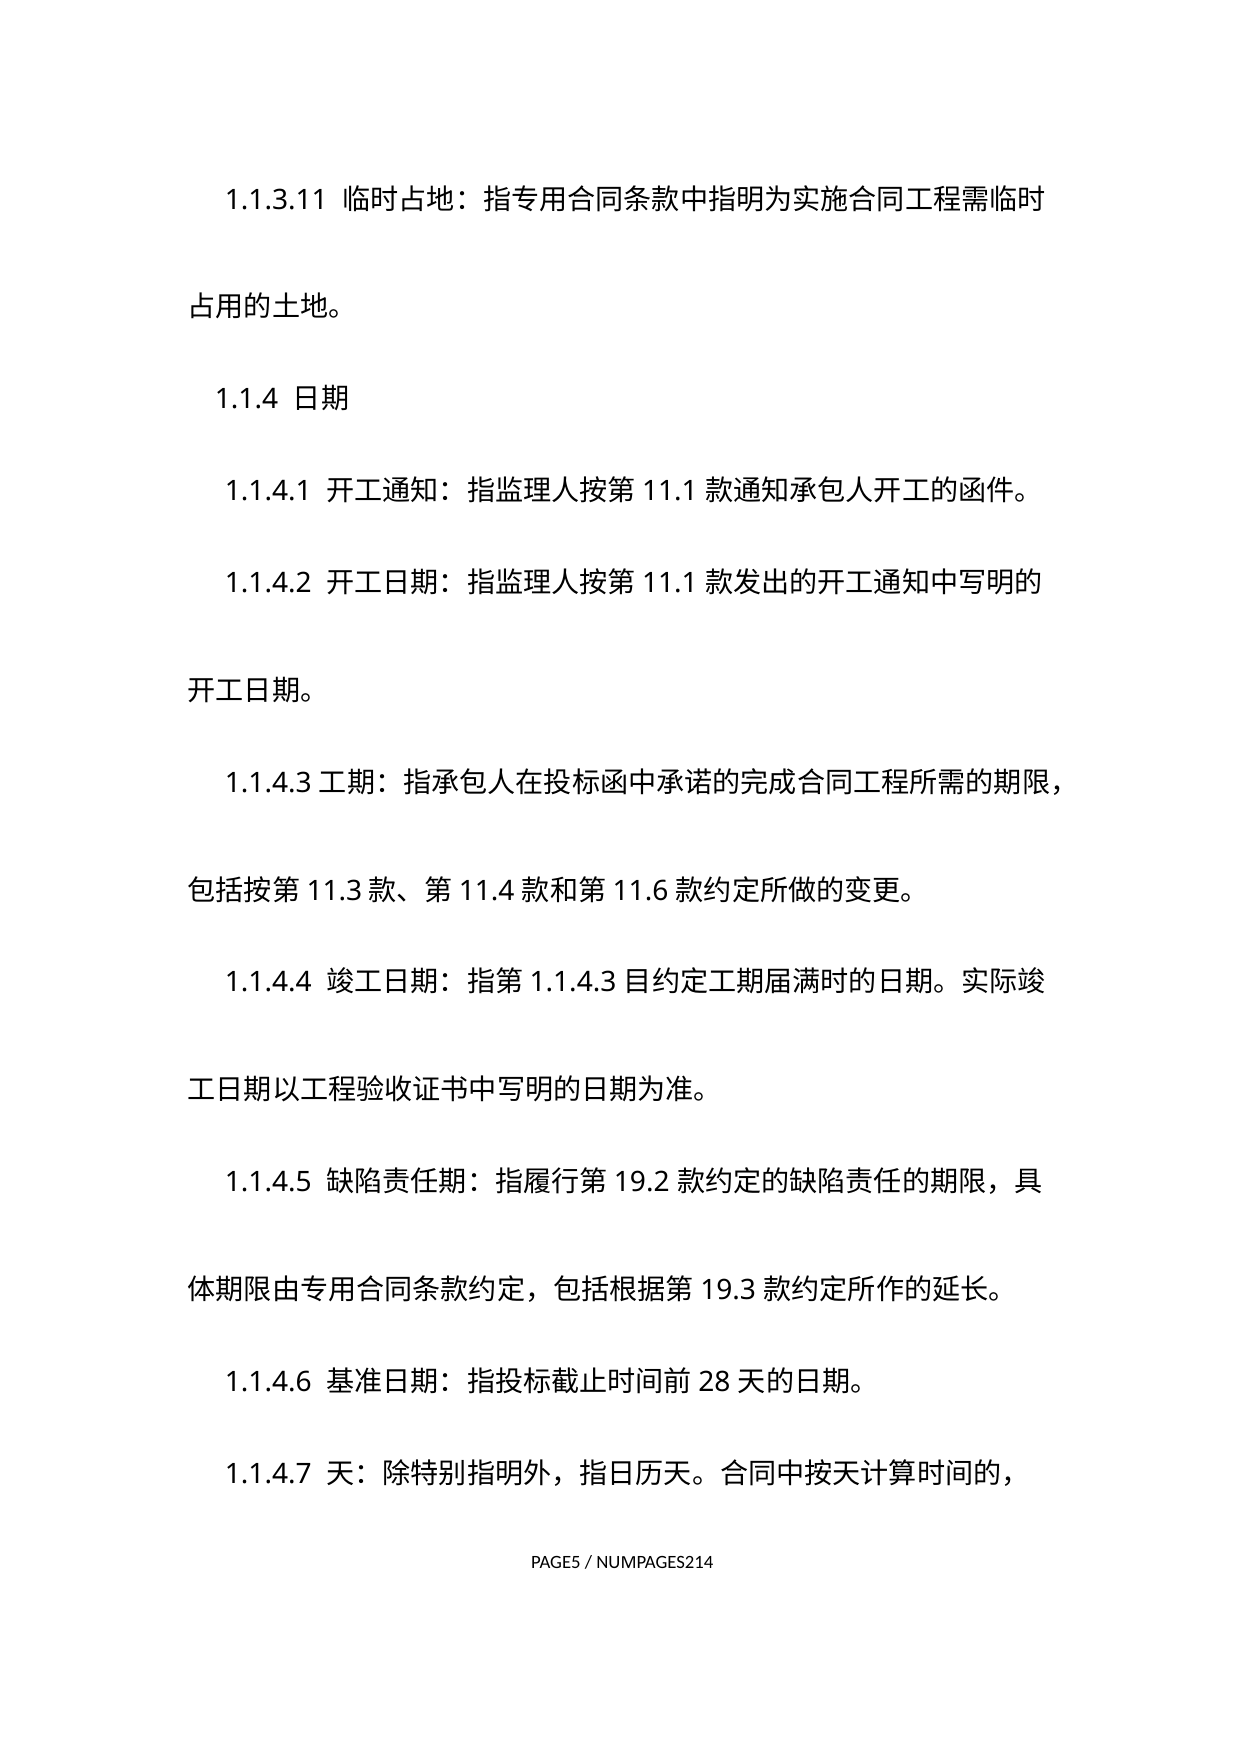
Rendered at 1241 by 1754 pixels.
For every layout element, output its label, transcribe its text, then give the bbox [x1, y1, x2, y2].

text 1.1.3.11 临时占地：指专用合同条款中指明为实施合同工程需临时占用的土地。 [187, 164, 1053, 337]
text 1.1.4.1 开工通知：指监理人按第 11.1 款通知承包人开工的函件。 [187, 456, 1053, 521]
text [187, 1438, 1053, 1503]
text 1.1.4.5 缺陷责任期：指履行第 19.2 款约定的缺陷责任的期限，具体期限由专用合同条款约定，包括根据第 19.3 款约定所作的延长。 [187, 1147, 1053, 1320]
text 1.1.4.6 基准日期：指投标截止时间前 28 天的日期。 [187, 1347, 1053, 1412]
text 1.1.4.2 开工日期：指监理人按第 11.1 款发出的开工通知中写明的开工日期。 [187, 548, 1053, 721]
text 1.1.4.4 竣工日期：指第 1.1.4.3 目约定工期届满时的日期。实际竣工日期以工程验收证书中写明的日期为准。 [187, 947, 1053, 1120]
text 1.1.4 日期 [187, 364, 1053, 429]
text 1.1.4.3 工期：指承包人在投标函中承诺的完成合同工程所需的期限，包括按第 11.3款、第 11.4 款和第 11.6 款约定所做的变更。 [187, 747, 1053, 920]
